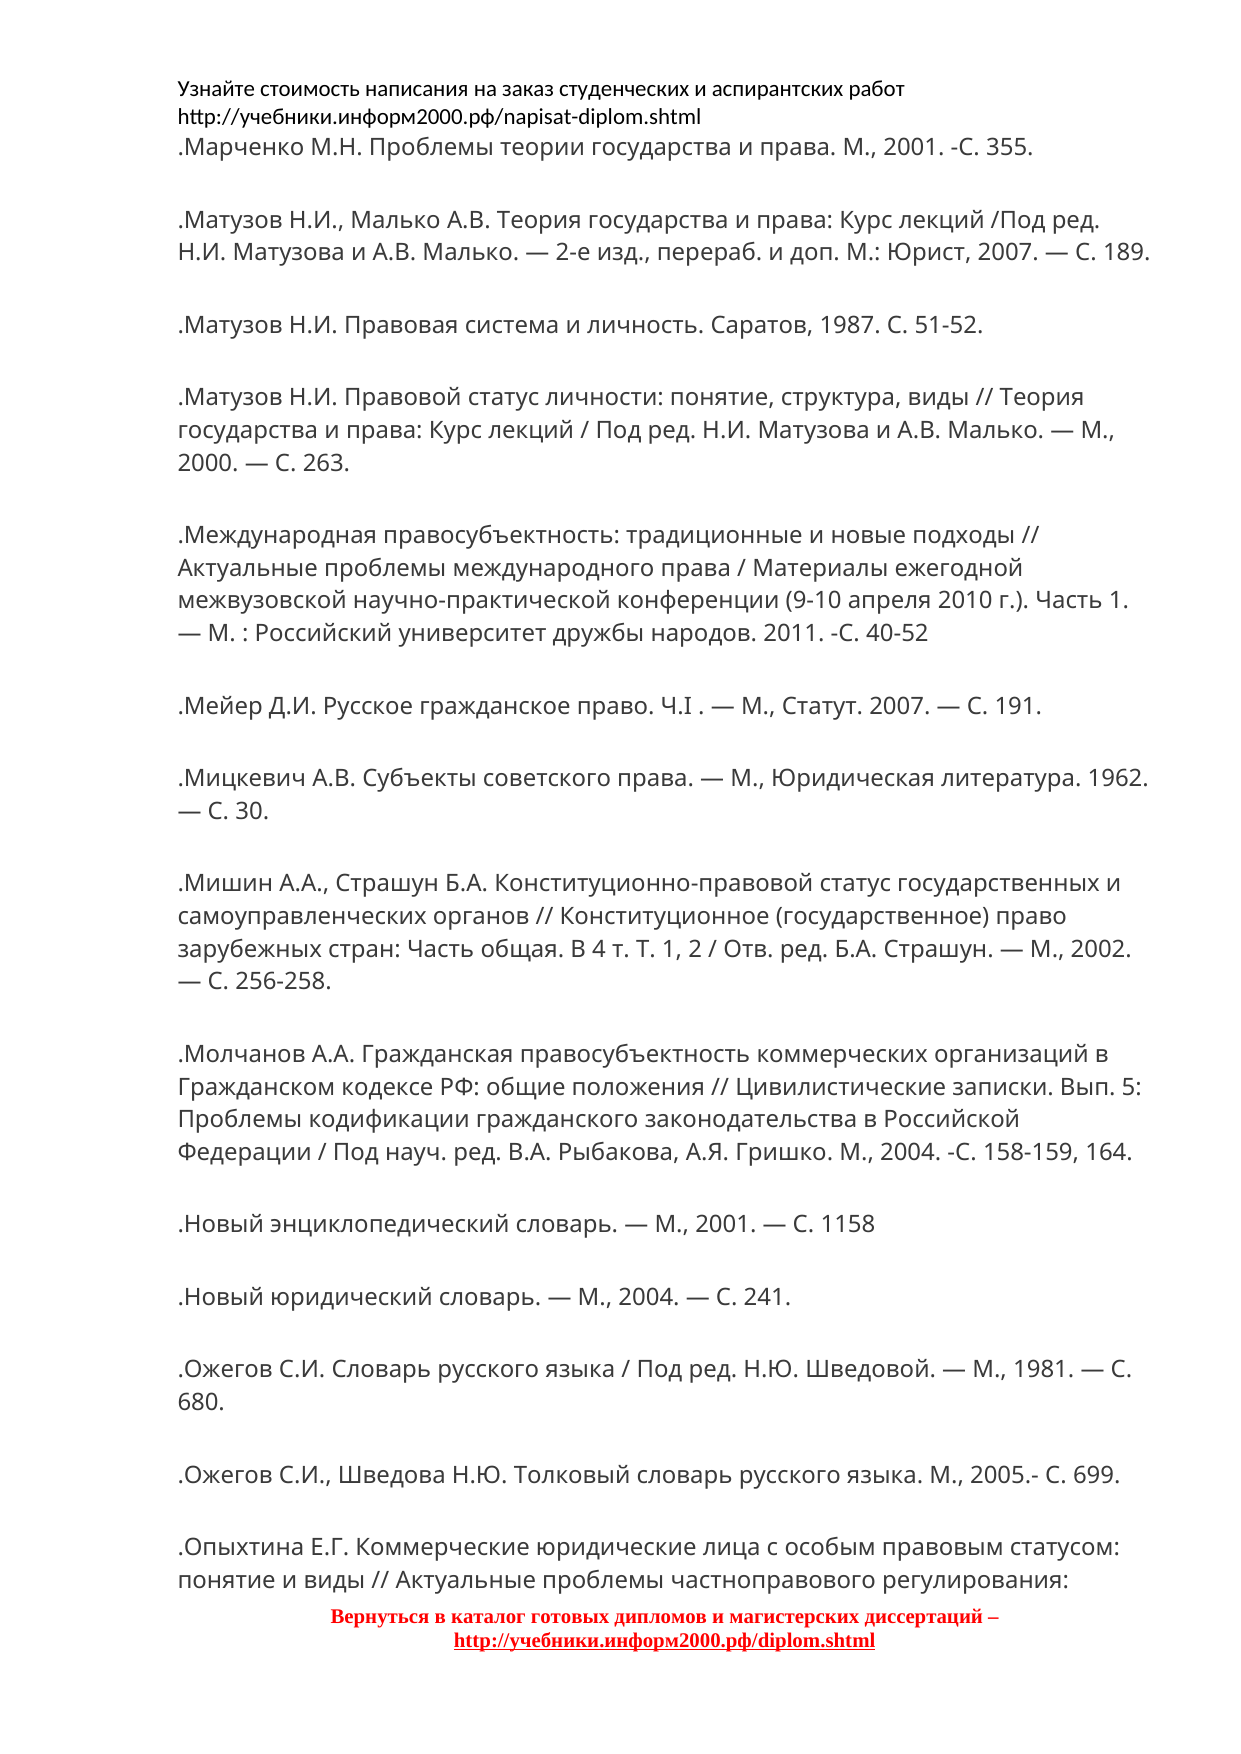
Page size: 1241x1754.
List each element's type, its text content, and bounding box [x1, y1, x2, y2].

text .Мишин А.А., Страшун Б.А. Конституционно-правовой статус государственных и самоуправленческих органов // Конституционное (государственное) право зарубежных стран: Часть общая. В 4 т. Т. 1, 2 / Отв. ред. Б.А. Страшун. — М., 2002. — С. 256-258. [177, 866, 1152, 997]
text .Ожегов С.И. Словарь русского языка / Под ред. Н.Ю. Шведовой. — М., 1981. — С. 680. [177, 1352, 1152, 1417]
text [177, 1530, 1152, 1595]
text .Мейер Д.И. Русское гражданское право. Ч.I . — М., Статут. 2007. — С. 191. [177, 688, 1152, 721]
text .Новый юридический словарь. — М., 2004. — С. 241. [177, 1280, 1152, 1312]
text .Международная правосубъектность: традиционные и новые подходы // Актуальные проблемы международного права / Материалы ежегодной межвузовской научно-практической конференции (9-10 апреля 2010 г.). Часть 1. — М. : Российский университет дружбы народов. 2011. -С. 40-52 [177, 518, 1152, 648]
text .Молчанов А.А. Гражданская правосубъектность коммерческих организаций в Гражданском кодексе РФ: общие положения // Цивилистические записки. Вып. 5: Проблемы кодификации гражданского законодательства в Российской Федерации / Под науч. ред. В.А. Рыбакова, А.Я. Гришко. М., 2004. -С. 158-159, 164. [177, 1037, 1152, 1167]
text .Новый энциклопедический словарь. — М., 2001. — С. 1158 [177, 1207, 1152, 1240]
text .Матузов Н.И., Малько А.В. Теория государства и права: Курс лекций /Под ред. Н.И. Матузова и А.В. Малько. — 2-е изд., перераб. и доп. М.: Юрист, 2007. — С. 189. [177, 202, 1152, 268]
text .Матузов Н.И. Правовой статус личности: понятие, структура, виды // Теория государства и права: Курс лекций / Под ред. Н.И. Матузова и А.В. Малько. — М., 2000. — С. 263. [177, 380, 1152, 478]
text .Ожегов С.И., Шведова Н.Ю. Толковый словарь русского языка. М., 2005.- С. 699. [177, 1457, 1152, 1490]
text .Матузов Н.И. Правовая система и личность. Саратов, 1987. С. 51-52. [177, 308, 1152, 340]
text .Марченко М.Н. Проблемы теории государства и права. М., 2001. -С. 355. [177, 130, 1152, 162]
text .Мицкевич А.В. Субъекты советского права. — М., Юридическая литература. 1962. — С. 30. [177, 761, 1152, 826]
